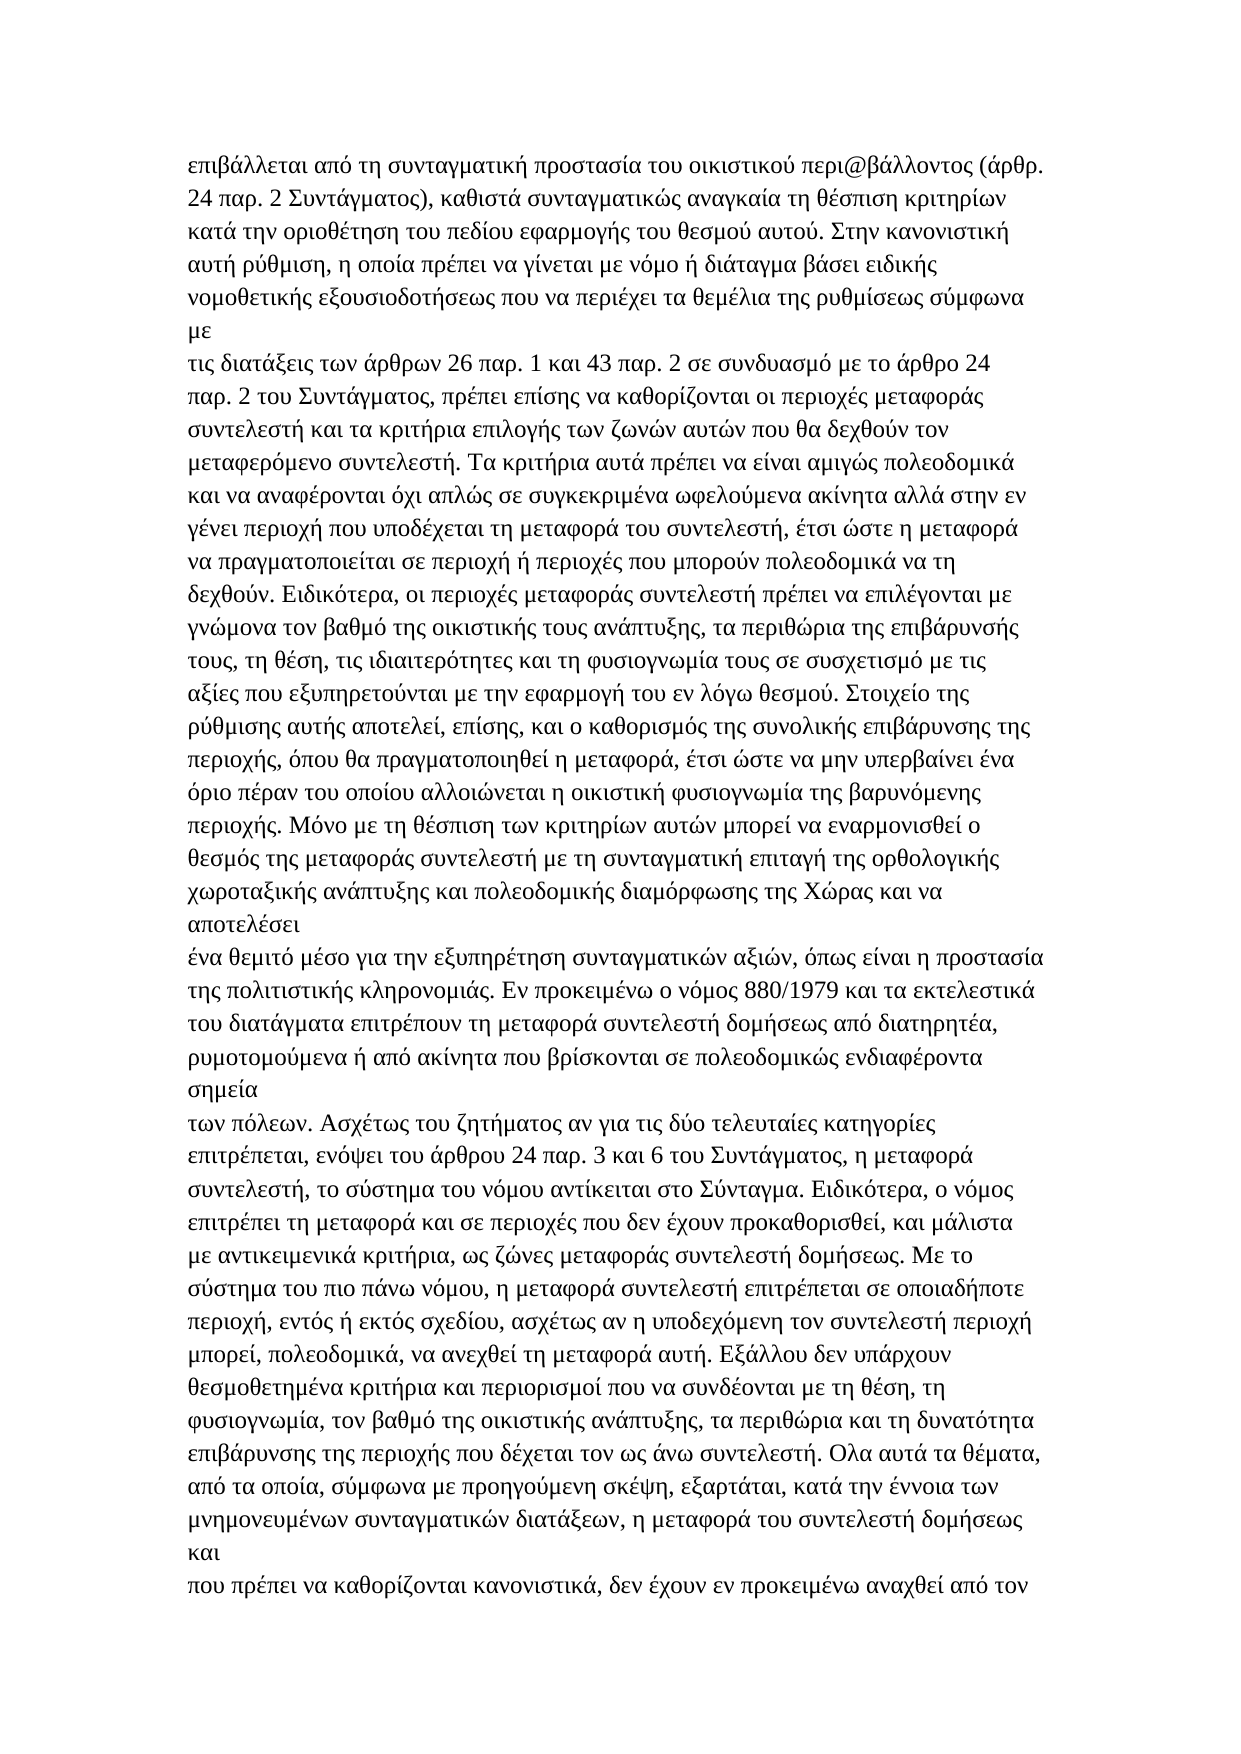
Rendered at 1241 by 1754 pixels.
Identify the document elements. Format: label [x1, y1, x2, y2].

text [187, 150, 1053, 1599]
